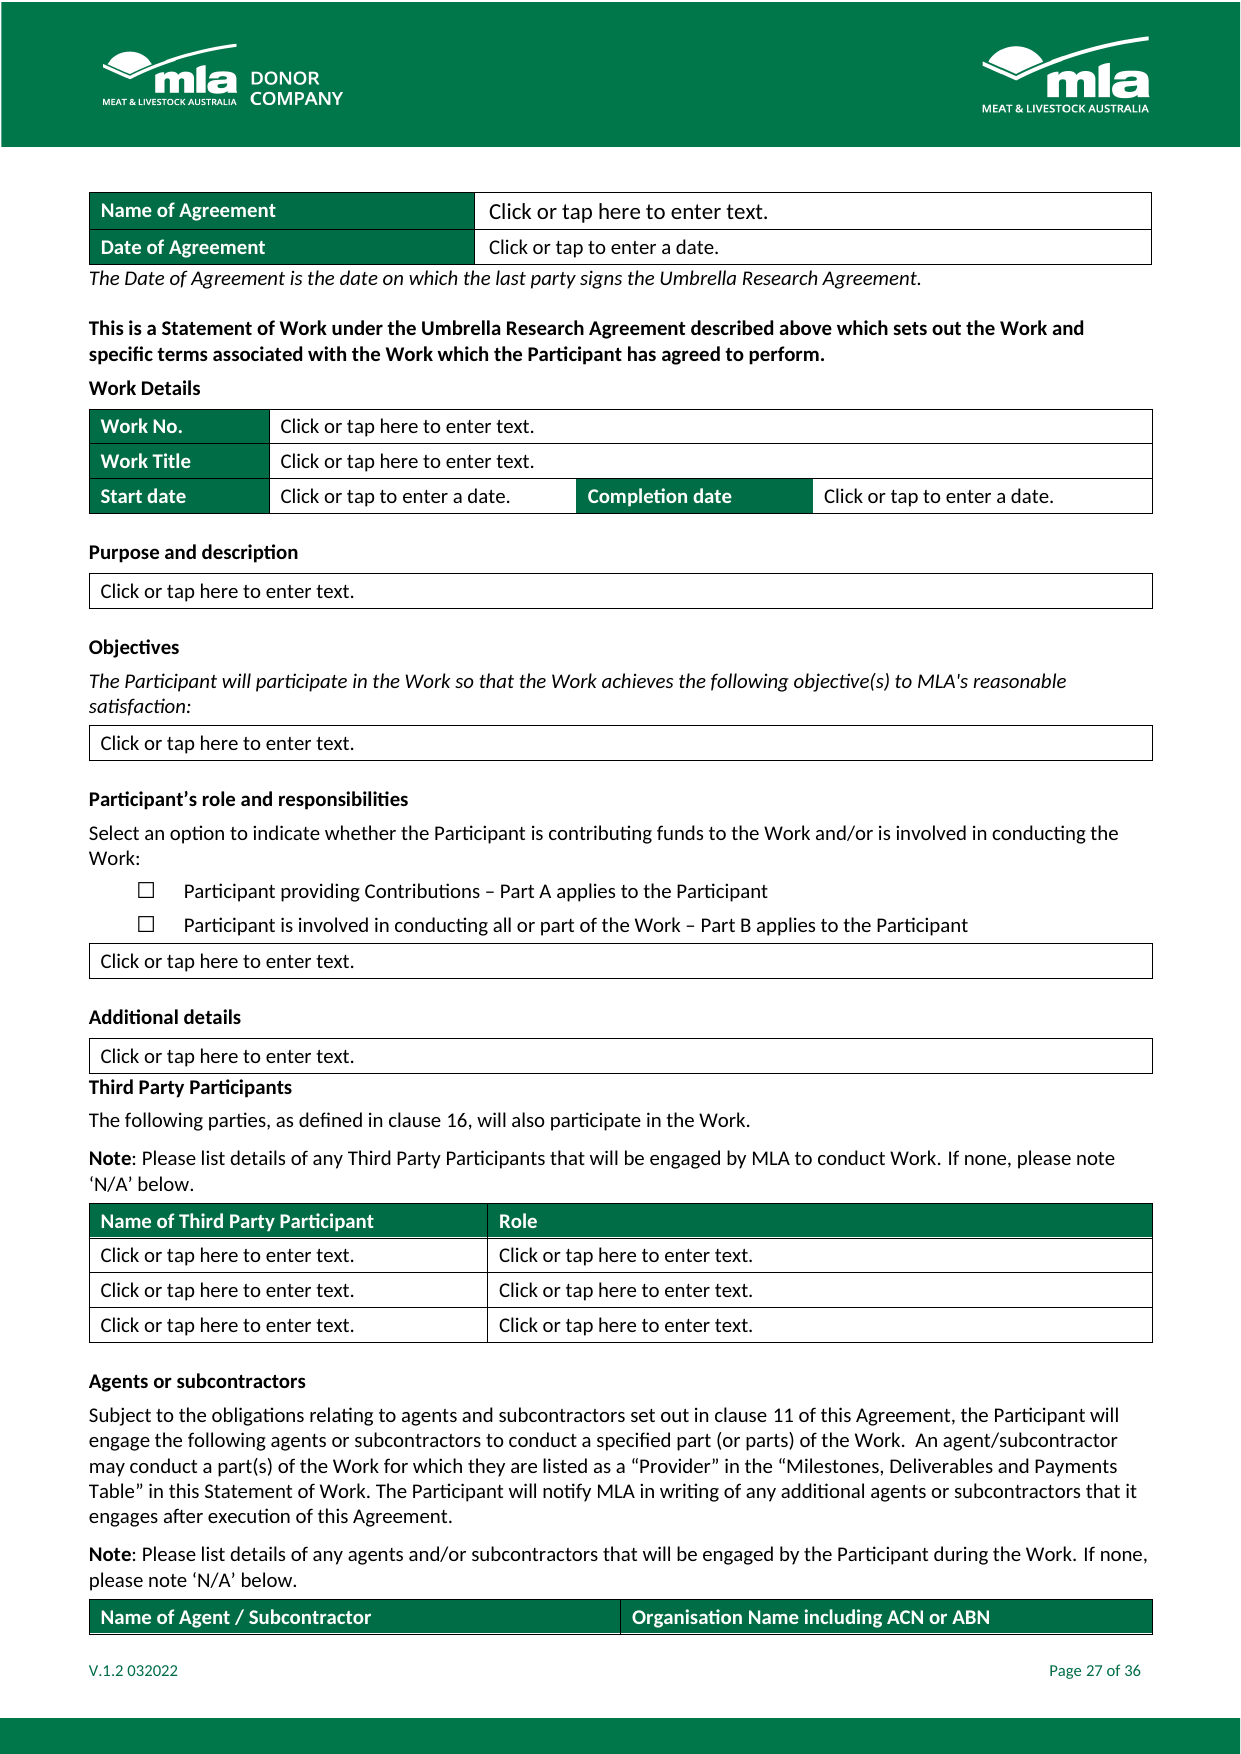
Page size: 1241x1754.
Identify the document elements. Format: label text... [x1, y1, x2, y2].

text The following parties, as defined in clause 16, will also participate in the Work. [89, 1108, 1152, 1133]
text Objectives [89, 634, 1152, 660]
text Note: Please list details of any Third Party Participants that will be engaged by MLA to conduct Work. If none, please note ‘N/A’ below. [89, 1146, 1152, 1196]
table_cell [475, 230, 1151, 264]
table_cell Work Title [90, 444, 269, 478]
table_cell Completion date [576, 479, 813, 513]
text Participant providing Contributions – Part A applies to the Participant [136, 875, 1152, 905]
table_header Name of Agreement [90, 193, 474, 229]
table_cell Date of Agreement [90, 230, 474, 264]
text Participant is involved in conducting all or part of the Work – Part B applies to the Participant [136, 909, 1152, 939]
table_cell [270, 479, 576, 513]
text Agents or subcontractors [89, 1368, 1152, 1394]
text Subject to the obligations relating to agents and subcontractors set out in clause 11 of this Agreement, the Participant will engage the following agents or subcontractors to conduct a specified part (or parts) of the Work. An agent/subcontractor may conduct a part(s) of the Work for which they are listed as a “Provider” in the “Milestones, Deliverables and Payments Table” in this Statement of Work. The Participant will notify MLA in writing of any additional agents or subcontractors that it engages after execution of this Agreement. [89, 1402, 1152, 1529]
text This is a Statement of Work under the Umbrella Research Agreement described above which sets out the Work and specific terms associated with the Work which the Participant has agreed to perform. [89, 316, 1152, 366]
picture [0, 1717, 1241, 1754]
text The Participant will participate in the Work so that the Work achieves the following objective(s) to MLA's reasonable satisfaction: [89, 668, 1152, 719]
text Third Party Participants [89, 1074, 1152, 1099]
table_cell [270, 444, 1152, 478]
text The Date of Agreement is the date on which the last party signs the Umbrella Research Agreement. [89, 265, 1152, 291]
text Participant’s role and responsibilities [89, 786, 1152, 812]
text Purpose and description [89, 539, 1152, 565]
table_header Organisation Name including ACN or ABN [621, 1600, 1152, 1633]
picture [1, 2, 1241, 147]
table_header Name of Third Party Participant [90, 1204, 487, 1237]
text Additional details [89, 1004, 1152, 1030]
text Note: Please list details of any agents and/or subcontractors that will be engaged by the Participant during the Work. If none, please note ‘N/A’ below. [89, 1542, 1152, 1592]
table_cell Start date [90, 479, 269, 513]
text Select an option to indicate whether the Participant is contributing funds to the Work and/or is involved in conducting the Work: [89, 820, 1152, 871]
table_header Role [488, 1204, 1152, 1237]
table_cell [813, 479, 1152, 513]
text Work Details [89, 375, 1152, 400]
table_header Name of Agent / Subcontractor [90, 1600, 620, 1633]
table_header Work No. [90, 410, 269, 443]
